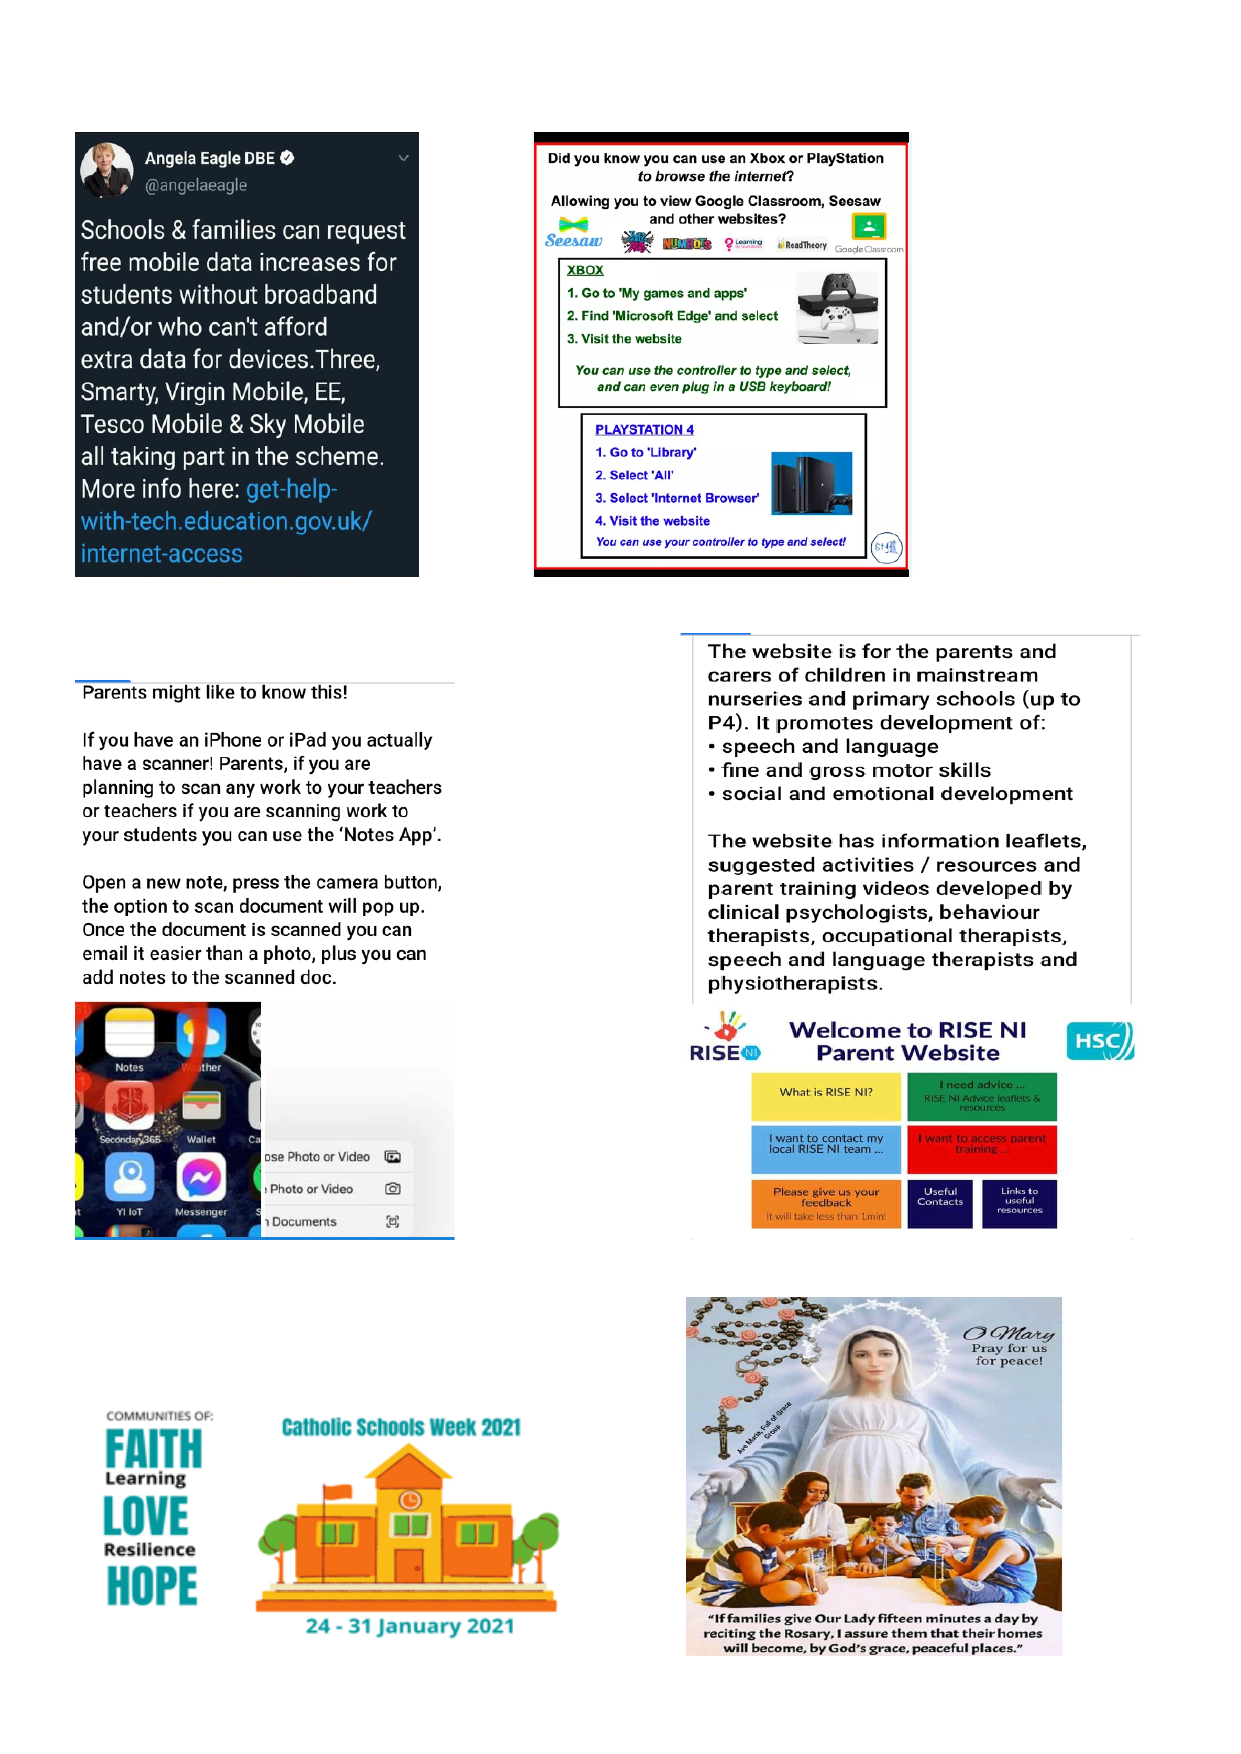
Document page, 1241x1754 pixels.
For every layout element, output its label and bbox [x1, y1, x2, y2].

picture [531, 132, 913, 577]
picture [679, 633, 1141, 1240]
picture [75, 1358, 574, 1656]
picture [75, 132, 419, 577]
picture [75, 679, 455, 1240]
picture [686, 1297, 1063, 1656]
